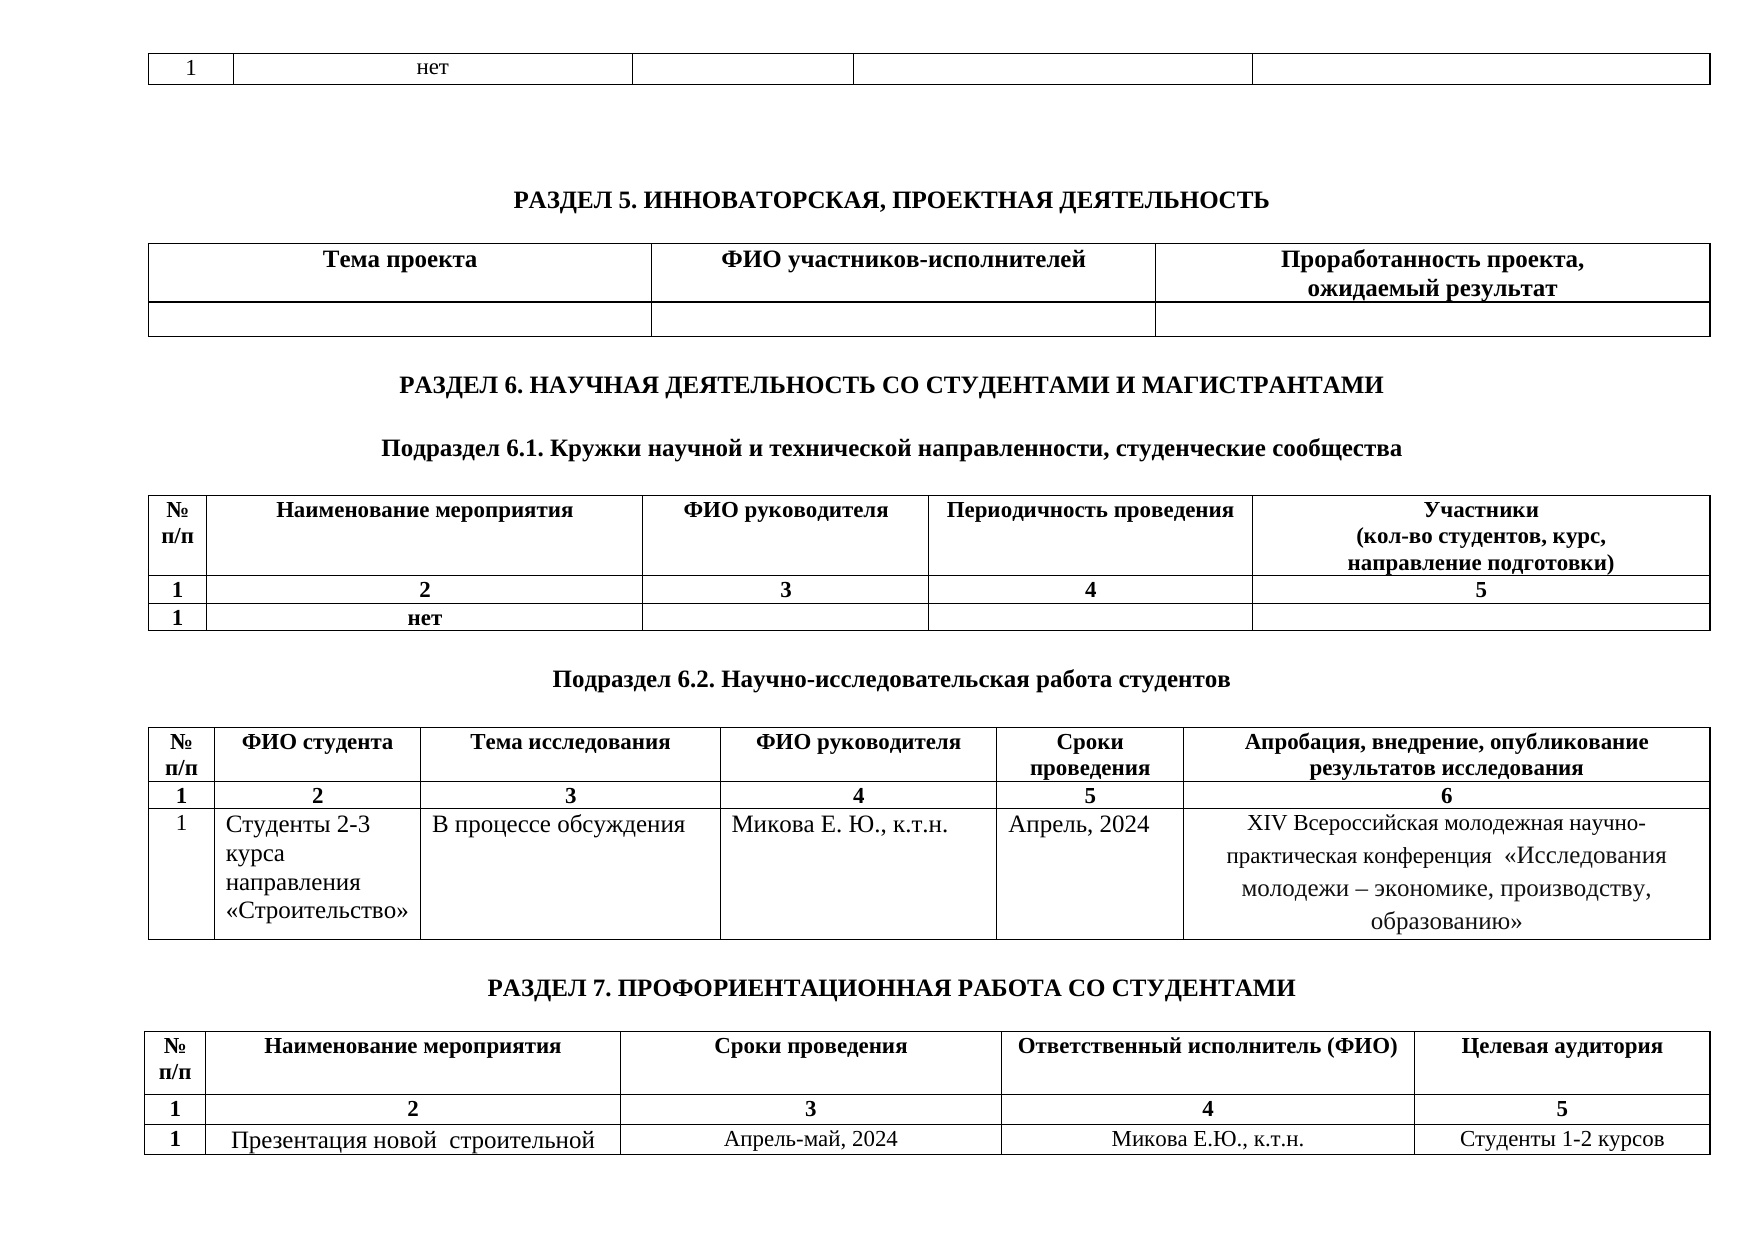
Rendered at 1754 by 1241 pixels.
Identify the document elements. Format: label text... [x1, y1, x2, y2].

table_cell В процессе обсуждения [421, 809, 720, 939]
table_cell [929, 604, 1252, 630]
table_cell 5 [997, 782, 1183, 808]
table_cell Микова Е.Ю., к.т.н. [1002, 1125, 1414, 1154]
table_header ФИО участников-исполнителей [652, 244, 1155, 301]
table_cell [1415, 1125, 1709, 1154]
table_cell Апрель-май, 2024 [621, 1125, 1001, 1154]
table_cell Студенты 2-3 курса направления «Строительство» [215, 809, 420, 939]
table_header Периодичность проведения [929, 496, 1252, 575]
table_cell Апрель, 2024 [997, 809, 1183, 939]
table_cell 2 [215, 782, 420, 808]
text Раздел 6. Научная деятельность СО студентАМИ и магистрантАМИ [148, 371, 1636, 399]
table_cell 1 [149, 576, 206, 603]
table_cell 1 [149, 782, 214, 808]
table_cell [1156, 303, 1709, 336]
table_cell 6 [1184, 782, 1709, 808]
table_cell [643, 604, 928, 630]
table_cell [652, 303, 1155, 336]
table_cell 2 [207, 576, 642, 603]
table_cell 1 [149, 54, 233, 84]
table_cell [633, 54, 853, 84]
table_cell 3 [621, 1095, 1001, 1124]
table_cell 1 [145, 1095, 205, 1124]
table_cell 4 [721, 782, 996, 808]
table_cell Микова Е. Ю., к.т.н. [721, 809, 996, 939]
table_cell нет [234, 54, 632, 84]
table_cell 4 [1002, 1095, 1414, 1124]
table_header ФИО руководителя [643, 496, 928, 575]
table_header Тема исследования [421, 728, 720, 781]
table_header ФИО руководителя [721, 728, 996, 781]
table_header Ответственный исполнитель (ФИО) [1002, 1032, 1414, 1093]
table_header Сроки проведения [621, 1032, 1001, 1093]
table_cell 1 [149, 604, 206, 630]
table_cell 5 [1253, 576, 1709, 603]
table_cell 3 [643, 576, 928, 603]
table_cell нет [207, 604, 642, 630]
table_header Апробация, внедрение, опубликование результатов исследования [1184, 728, 1709, 781]
text Раздел 7. ПРОФОРИЕНТАЦИОННАЯ РАБОТА СО СТУДЕНТАМИ [148, 973, 1636, 1002]
table_cell [854, 54, 1252, 84]
text Подраздел 6.2. Научно-исследовательская работа студентов [148, 664, 1636, 693]
table_cell 5 [1415, 1095, 1709, 1124]
table_cell XIV Всероссийская молодежная научно-практическая конференция «Исследования молодежи – экономике, производству, образованию» [1184, 809, 1709, 939]
table_cell 1 [149, 809, 214, 939]
table_header Участники (кол-во студентов, курс, направление подготовки) [1253, 496, 1709, 575]
table_header Наименование мероприятия [207, 496, 642, 575]
text Раздел 5. ИННОВАТОРСКАЯ, проектная ДЕЯТЕЛЬНОСТЬ [148, 185, 1636, 214]
table_header № п/п [149, 496, 206, 575]
table_cell [1253, 604, 1709, 630]
table_header Сроки проведения [997, 728, 1183, 781]
table_cell 2 [206, 1095, 620, 1124]
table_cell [206, 1125, 620, 1154]
table_cell 3 [421, 782, 720, 808]
table_header Наименование мероприятия [206, 1032, 620, 1093]
table_header № п/п [149, 728, 214, 781]
table_header Тема проекта [149, 244, 651, 301]
table_cell 1 [145, 1125, 205, 1154]
table_header Проработанность проекта, ожидаемый результат [1156, 244, 1709, 301]
table_cell [1253, 54, 1709, 84]
table_header ФИО студента [215, 728, 420, 781]
table_cell 4 [929, 576, 1252, 603]
text Подраздел 6.1. Кружки научной и технической направленности, студенческие сообщества [148, 433, 1636, 462]
table_header № п/п [145, 1032, 205, 1093]
table_cell [149, 303, 651, 336]
table_header Целевая аудитория [1415, 1032, 1709, 1093]
